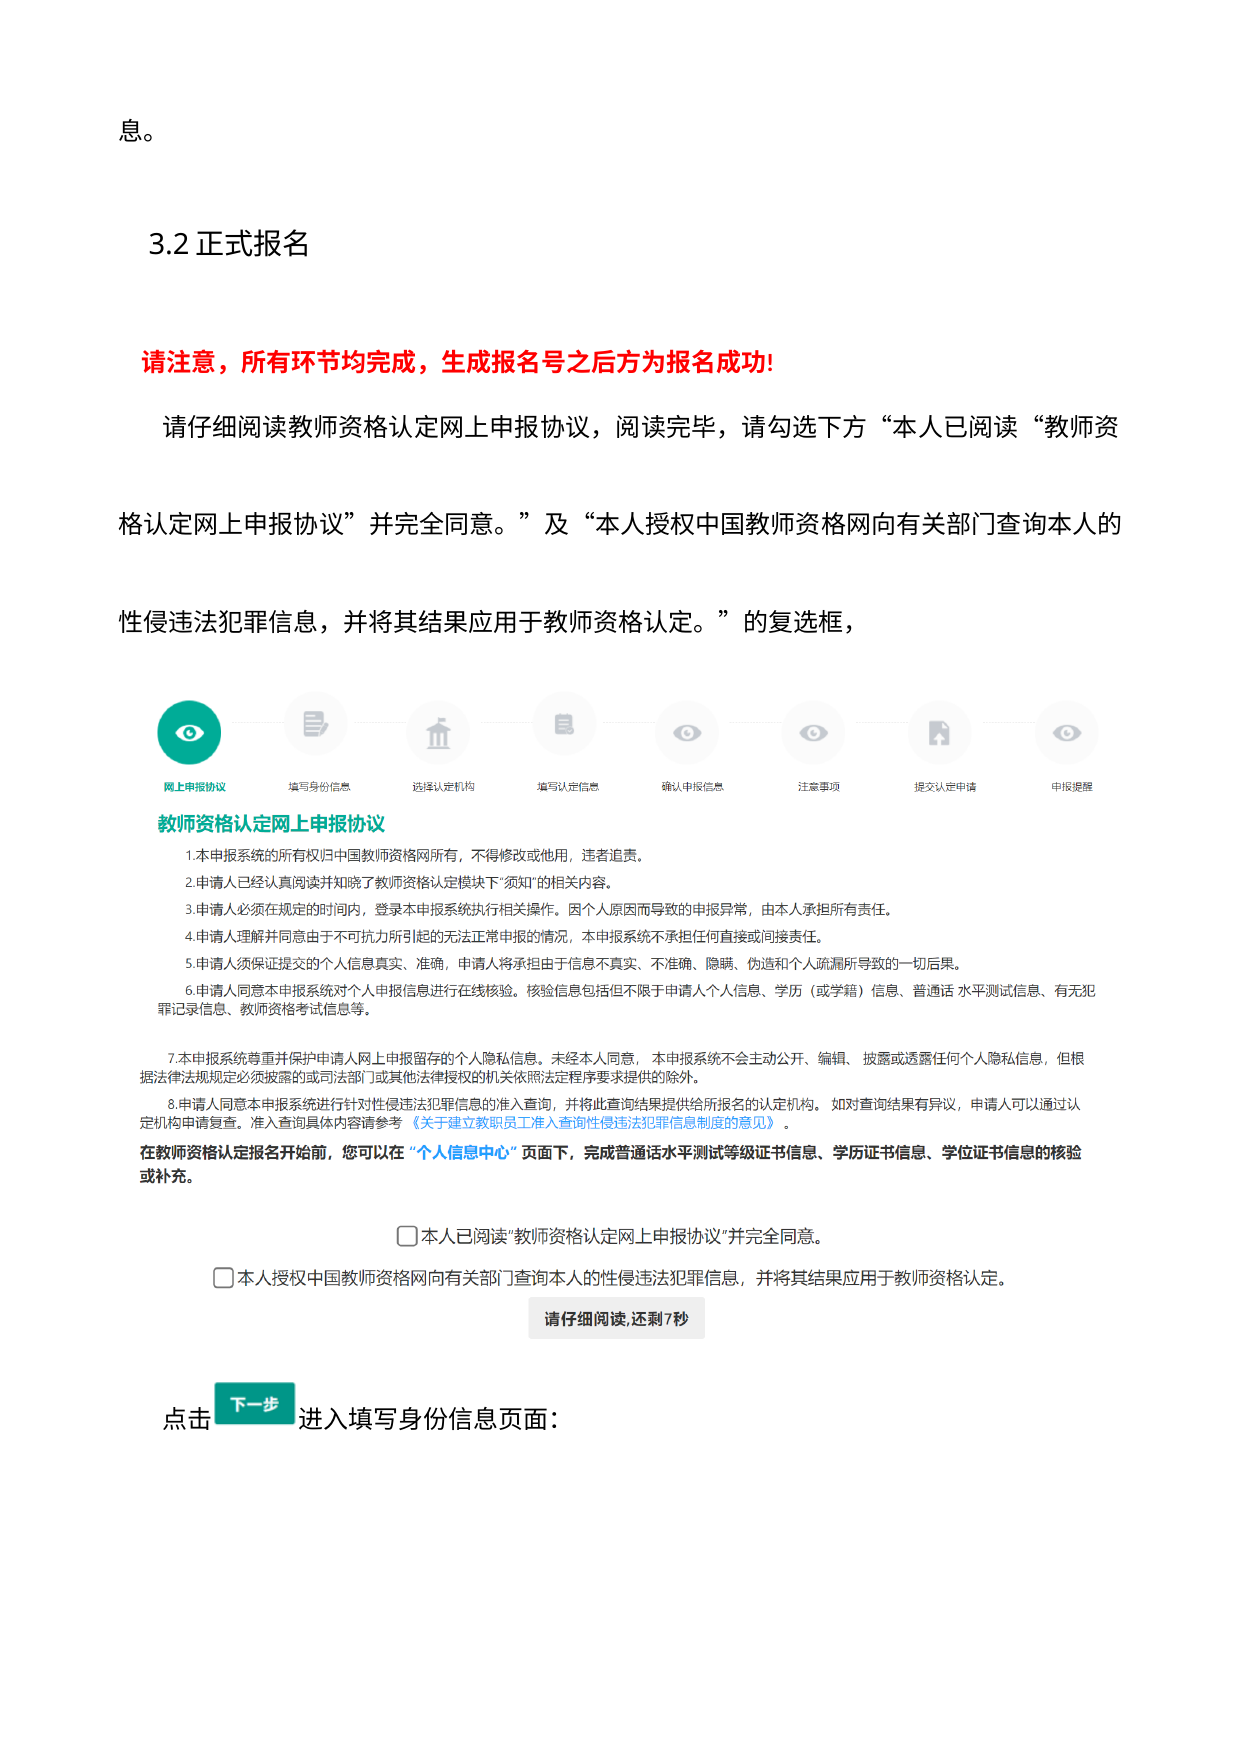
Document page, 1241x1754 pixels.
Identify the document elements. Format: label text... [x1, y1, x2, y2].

picture [118, 1042, 1123, 1349]
picture [118, 671, 1123, 1018]
text 点击进入填写身份信息页面： [118, 1380, 1122, 1445]
text 请仔细阅读教师资格认定网上申报协议，阅读完毕，请勾选下方“本人已阅读“教师资格认定网上申报协议”并完全同意。”及“本人授权中国教师资格网向有关部门查询本人的性侵违法犯罪信息，并将其结果应用于教师资格认定。”的复选框， [118, 393, 1122, 653]
text 请注意，所有环节均完成，生成报名号之后方为报名成功! [118, 328, 1122, 393]
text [118, 97, 1122, 162]
subtitle 3.2正式报名 [148, 209, 1122, 274]
picture [211, 1380, 298, 1429]
